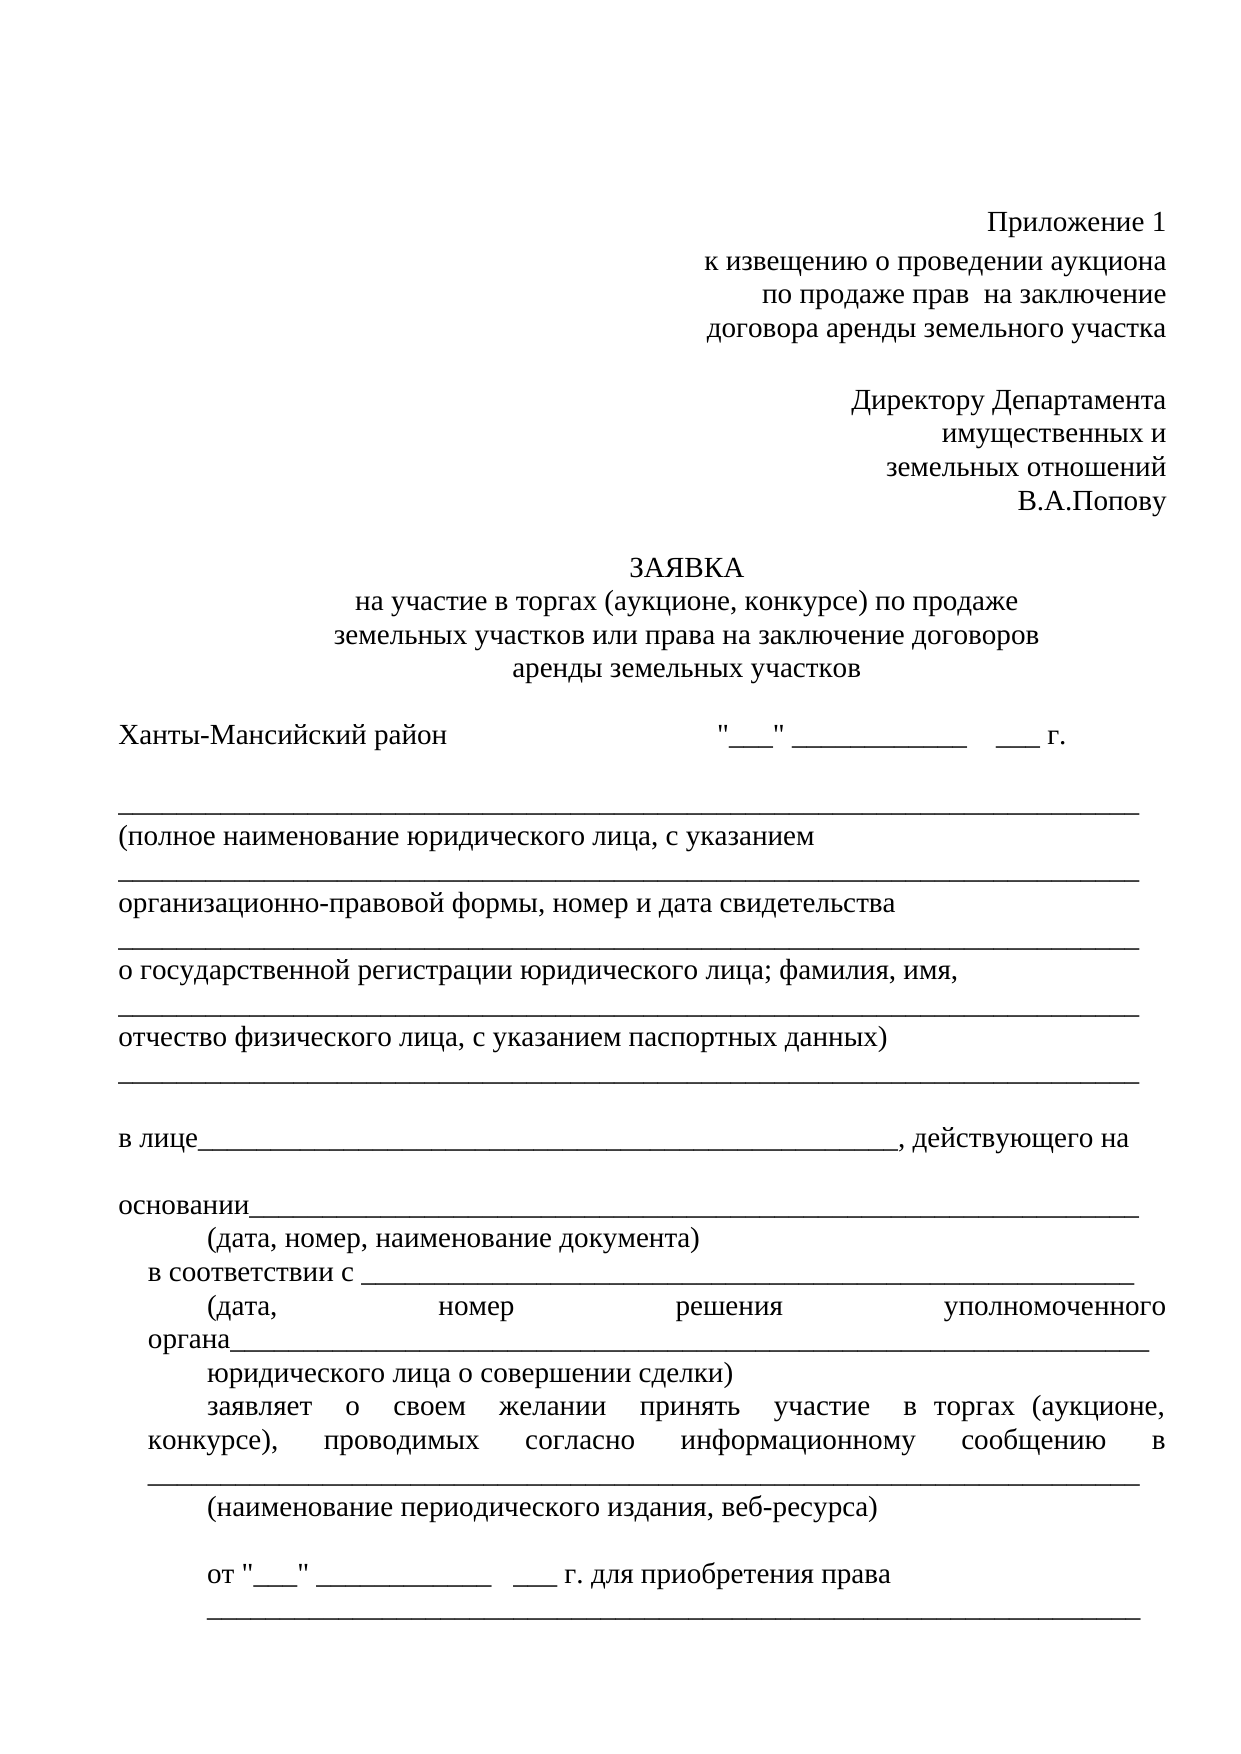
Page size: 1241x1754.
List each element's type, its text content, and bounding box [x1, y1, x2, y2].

text организационно-правовой формы, номер и дата свидетельства [118, 885, 1166, 919]
text (наименование периодического издания, веб-ресурса) [148, 1489, 1166, 1522]
text ______________________________________________________________________ [118, 1053, 1166, 1086]
text заявляет о своем желании принять участие в торгах (аукционе, конкурсе), проводимых согласно информационному сообщению в ____________________________________________________________________ [148, 1388, 1166, 1489]
text ______________________________________________________________________ [118, 986, 1166, 1019]
text Ханты-Мансийский район "___" ____________ ___ г. [118, 717, 1166, 751]
text отчество физического лица, с указанием паспортных данных) [118, 1019, 1166, 1053]
text на участие в торгах (аукционе, конкурсе) по продаже [148, 583, 1166, 617]
text основании_____________________________________________________________ [118, 1187, 1166, 1221]
text от "___" ____________ ___ г. для приобретения права [148, 1556, 1166, 1589]
text (дата, номер решения уполномоченного органа_______________________________________________________________ [148, 1288, 1166, 1355]
text в лице________________________________________________, действующего на [118, 1120, 1166, 1153]
text о государственной регистрации юридического лица; фамилия, имя, [118, 952, 1166, 986]
text Приложение 1 [148, 204, 1166, 238]
text (полное наименование юридического лица, с указанием [118, 818, 1166, 852]
text ЗАЯВКА [148, 550, 1166, 583]
text В.А.Попову [783, 483, 1166, 516]
text ______________________________________________________________________ [118, 919, 1166, 952]
text к извещению о проведении аукциона [148, 243, 1166, 276]
text (дата, номер, наименование документа) [148, 1221, 1166, 1254]
text в соответствии с _____________________________________________________ [148, 1254, 1166, 1288]
text аренды земельных участков [148, 650, 1166, 684]
text ______________________________________________________________________ [118, 852, 1166, 885]
text юридического лица о совершении сделки) [148, 1355, 1166, 1388]
text договора аренды земельного участка [148, 310, 1166, 343]
text имущественных и земельных отношений [783, 416, 1166, 483]
text Директору Департамента [783, 382, 1166, 416]
text ______________________________________________________________________ [118, 784, 1166, 818]
text по продаже прав на заключение [148, 276, 1166, 310]
text земельных участков или права на заключение договоров [148, 617, 1166, 650]
text ________________________________________________________________ [148, 1589, 1166, 1623]
